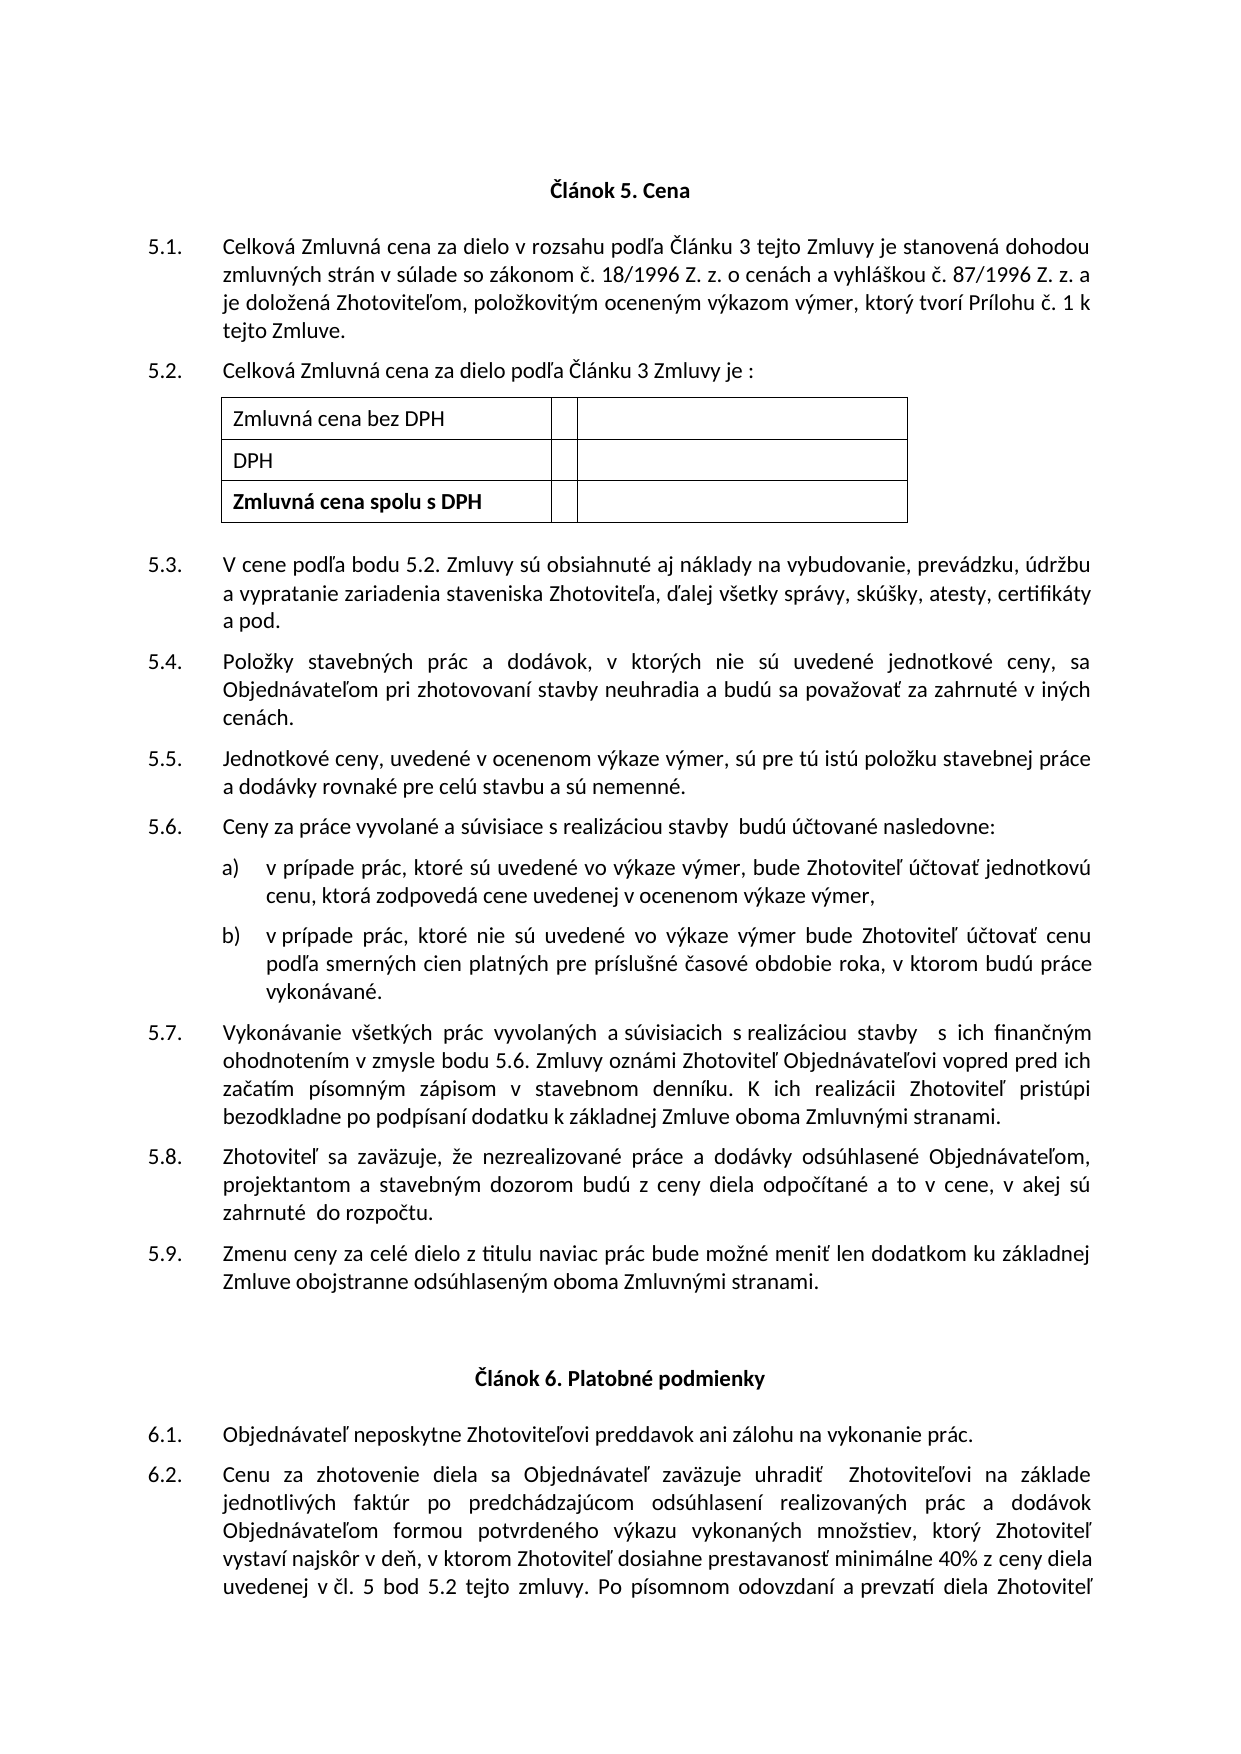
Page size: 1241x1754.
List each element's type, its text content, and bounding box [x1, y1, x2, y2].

table_cell Zmluvná cena spolu s DPH [222, 481, 551, 522]
table_header [552, 398, 577, 438]
text 5.5. Jednotkové ceny, uvedené v ocenenom výkaze výmer, sú pre tú istú položku stavebnej práce a dodávky rovnaké pre celú stavbu a sú nemenné. [148, 744, 1092, 800]
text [148, 1460, 1092, 1600]
table_cell [578, 481, 907, 522]
table_cell [578, 440, 907, 480]
text b) v prípade prác, ktoré nie sú uvedené vo výkaze výmer bude Zhotoviteľ účtovať cenu podľa smerných cien platných pre príslušné časové obdobie roka, v ktorom budú práce vykonávané. [222, 921, 1092, 1005]
text Článok 5. Cena [148, 176, 1092, 204]
text 5.1. Celková Zmluvná cena za dielo v rozsahu podľa Článku 3 tejto Zmluvy je stanovená dohodou zmluvných strán v súlade so zákonom č. 18/1996 Z. z. o cenách a vyhláškou č. 87/1996 Z. z. a je doložená Zhotoviteľom, položkovitým oceneným výkazom výmer, ktorý tvorí Prílohu č. 1 k tejto Zmluve. [148, 232, 1092, 344]
text Článok 6. Platobné podmienky [148, 1364, 1092, 1392]
table_cell [552, 440, 577, 480]
table_cell [552, 481, 577, 522]
table_header [578, 398, 907, 438]
text 5.3. V cene podľa bodu 5.2. Zmluvy sú obsiahnuté aj náklady na vybudovanie, prevádzku, údržbu a vypratanie zariadenia staveniska Zhotoviteľa, ďalej všetky správy, skúšky, atesty, certifikáty a pod. [148, 551, 1092, 635]
table_cell DPH [222, 440, 551, 480]
text 6.1. Objednávateľ neposkytne Zhotoviteľovi preddavok ani zálohu na vykonanie prác. [148, 1420, 1092, 1448]
text 5.6. Ceny za práce vyvolané a súvisiace s realizáciou stavby budú účtované nasledovne: [148, 812, 1092, 840]
text 5.2. Celková Zmluvná cena za dielo podľa Článku 3 Zmluvy je : [148, 356, 1092, 384]
table_header Zmluvná cena bez DPH [222, 398, 551, 438]
title 5.9. Zmenu ceny za celé dielo z titulu naviac prác bude možné meniť len dodatkom ku základnej Zmluve obojstranne odsúhlaseným oboma Zmluvnými stranami. [148, 1239, 1092, 1295]
text 5.4. Položky stavebných prác a dodávok, v ktorých nie sú uvedené jednotkové ceny, sa Objednávateľom pri zhotovovaní stavby neuhradia a budú sa považovať za zahrnuté v iných cenách. [148, 647, 1092, 731]
text 5.7. Vykonávanie všetkých prác vyvolaných a súvisiacich s realizáciou stavby s ich finančným ohodnotením v zmysle bodu 5.6. Zmluvy oznámi Zhotoviteľ Objednávateľovi vopred pred ich začatím písomným zápisom v stavebnom denníku. K ich realizácii Zhotoviteľ pristúpi bezodkladne po podpísaní dodatku k základnej Zmluve oboma Zmluvnými stranami. [148, 1018, 1092, 1130]
text 5.8. Zhotoviteľ sa zaväzuje, že nezrealizované práce a dodávky odsúhlasené Objednávateľom, projektantom a stavebným dozorom budú z ceny diela odpočítané a to v cene, v akej sú zahrnuté do rozpočtu. [148, 1142, 1092, 1227]
text a) v prípade prác, ktoré sú uvedené vo výkaze výmer, bude Zhotoviteľ účtovať jednotkovú cenu, ktorá zodpovedá cene uvedenej v ocenenom výkaze výmer, [222, 853, 1092, 909]
